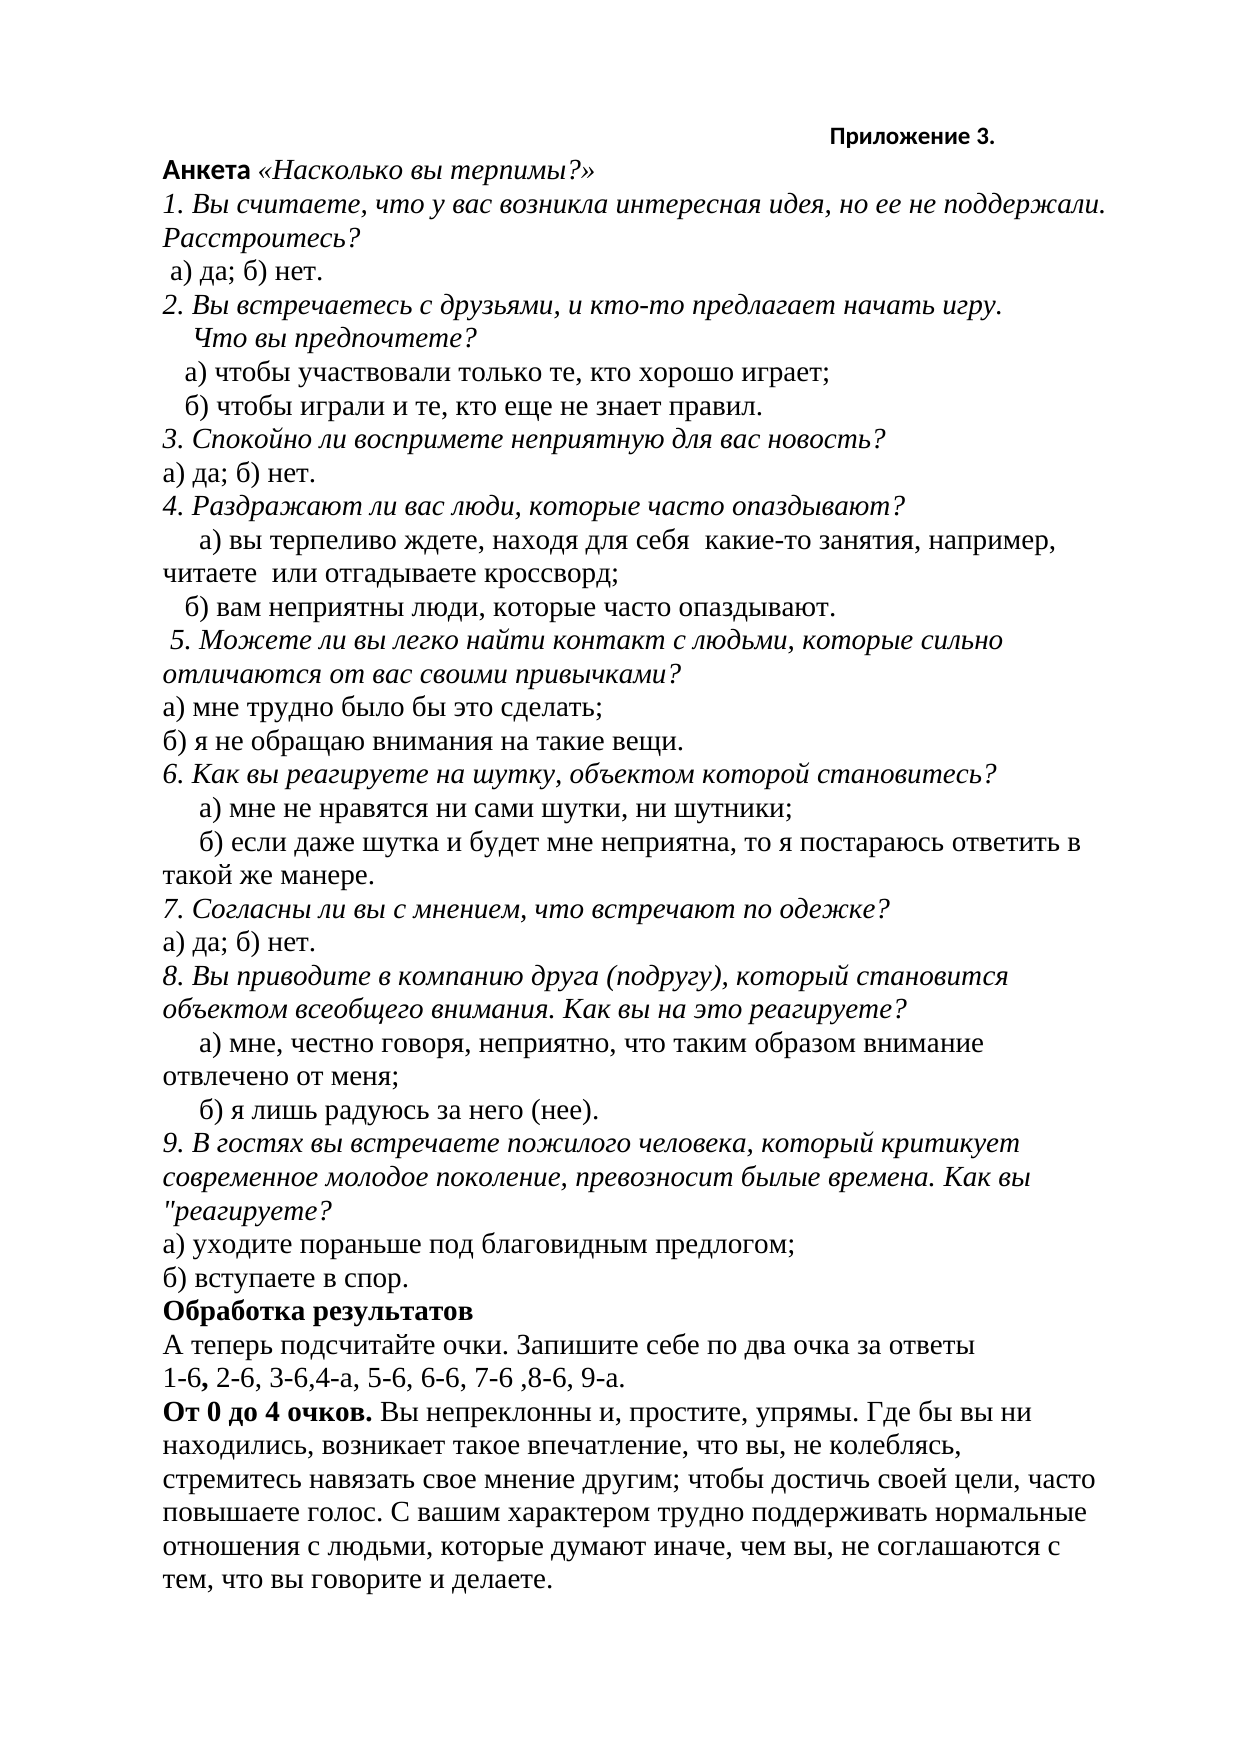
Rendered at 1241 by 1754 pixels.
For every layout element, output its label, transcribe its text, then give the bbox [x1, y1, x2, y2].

text Обработка результатов [162, 1293, 1107, 1327]
text а) чтобы участвовали только те, кто хорошо играет; [162, 354, 1107, 388]
text б) вступаете в спор. [162, 1260, 1107, 1293]
text б) чтобы играли и те, кто еще не знает правил. [162, 388, 1107, 421]
text От 0 до 4 очков. Вы непреклонны и, простите, упрямы. Где бы вы ни находились, возникает такое впечатление, что вы, не колеблясь, стремитесь навязать свое мнение другим; чтобы достичь своей цели, часто повышаете голос. С вашим характером трудно поддерживать нормальные отношения с людьми, которые думают иначе, чем вы, не соглашаются с тем, что вы говорите и делаете. [162, 1394, 1107, 1595]
text 5. Можете ли вы легко найти контакт с людьми, которые сильно отличаются от вас своими привычками? [162, 622, 1107, 689]
text а) да; б) нет. [162, 924, 1107, 958]
text 8. Вы приводите в компанию друга (подругу), который становится объектом всеобщего внимания. Как вы на это реагируете? [162, 958, 1107, 1025]
text 6. Как вы реагируете на шутку, объектом которой становитесь? [162, 757, 1107, 790]
text а) мне трудно было бы это сделать; [162, 689, 1107, 723]
text А теперь подсчитайте очки. Запишите себе по два очка за ответы [162, 1327, 1107, 1360]
text б) я не обращаю внимания на такие вещи. [162, 723, 1107, 757]
text а) уходите пораньше под благовидным предлогом; [162, 1226, 1107, 1260]
text а) вы терпеливо ждете, находя для себя какие-то занятия, например, читаете или отгадываете кроссворд; [162, 522, 1107, 589]
text 1. Вы считаете, что у вас возникла интересная идея, но ее не поддержали. Расстроитесь? [162, 186, 1107, 253]
text а) да; б) нет. [162, 455, 1107, 488]
text б) если даже шутка и будет мне неприятна, то я постараюсь ответить в такой же манере. [162, 824, 1107, 891]
text 3. Спокойно ли воспримете неприятную для вас новость? [162, 421, 1107, 455]
text 9. В гостях вы встречаете пожилого человека, который критикует современное молодое поколение, превозносит былые времена. Как вы "реагируете? [162, 1126, 1107, 1226]
text а) мне не нравятся ни сами шутки, ни шутники; [162, 790, 1107, 824]
text а) да; б) нет. [162, 253, 1107, 287]
text Что вы предпочтете? [162, 321, 1107, 354]
text 2. Вы встречаетесь с друзьями, и кто-то предлагает начать игру. [162, 287, 1107, 321]
text а) мне, честно говоря, неприятно, что таким образом внимание отвлечено от меня; [162, 1025, 1107, 1092]
text б) я лишь радуюсь за него (нее). [162, 1092, 1107, 1126]
text Анкета «Насколько вы терпимы?» [162, 151, 1107, 186]
text 4. Раздражают ли вас люди, которые часто опаздывают? [162, 488, 1107, 522]
text Приложение 3. [162, 120, 1107, 151]
text 7. Согласны ли вы с мнением, что встречают по одежке? [162, 891, 1107, 924]
text 1-6, 2-6, 3-6,4-а, 5-6, 6-6, 7-6 ,8-6, 9-а. [162, 1360, 1107, 1394]
text б) вам неприятны люди, которые часто опаздывают. [162, 589, 1107, 622]
